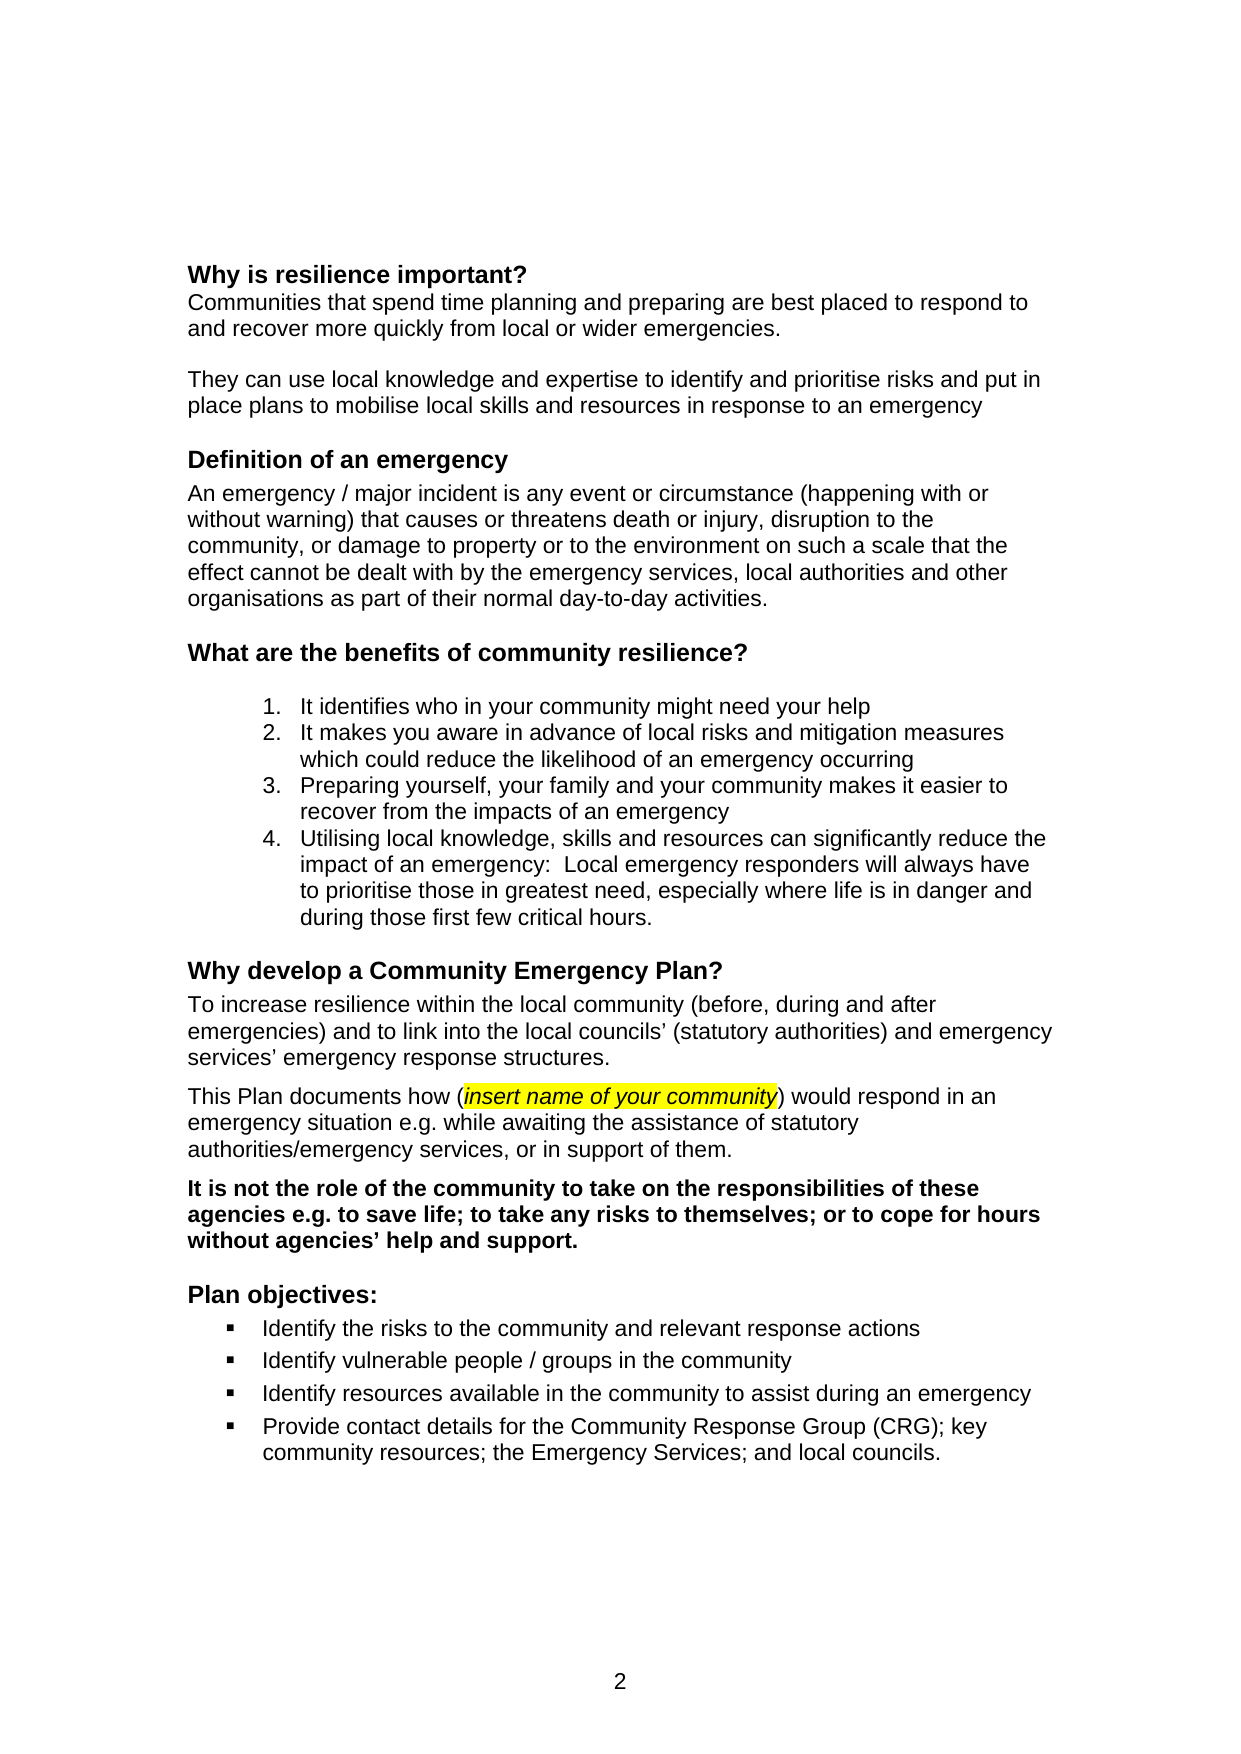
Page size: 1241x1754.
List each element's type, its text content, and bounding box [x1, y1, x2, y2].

text Definition of an emergency [187, 444, 1053, 473]
list Provide contact details for the Community Response Group (CRG); key community resources; the Emergency Services; and local councils. [225, 1413, 1053, 1465]
text Plan objectives: [187, 1280, 1053, 1309]
list Identify resources available in the community to assist during an emergency [225, 1380, 1053, 1406]
list Utilising local knowledge, skills and resources can significantly reduce the impact of an emergency: Local emergency responders will always have to prioritise those in greatest need, especially where life is in danger and during those first few critical hours. [262, 824, 1053, 930]
text It is not the role of the community to take on the responsibilities of these agencies e.g. to save life; to take any risks to themselves; or to cope for hours without agencies’ help and support. [187, 1174, 1053, 1253]
list It identifies who in your community might need your help [262, 693, 1053, 719]
list It makes you aware in advance of local risks and mitigation measures which could reduce the likelihood of an emergency occurring [262, 719, 1053, 772]
text What are the benefits of community resilience? [187, 638, 1053, 666]
list Preparing yourself, your family and your community makes it easier to recover from the impacts of an emergency [262, 772, 1053, 824]
text Why develop a Community Emergency Plan? [187, 956, 1053, 985]
text Why is resilience important? [187, 260, 1144, 289]
text This Plan documents how (insert name of your community) would respond in an emergency situation e.g. while awaiting the assistance of statutory authorities/emergency services, or in support of them. [187, 1083, 1053, 1162]
text They can use local knowledge and expertise to identify and prioritise risks and put in place plans to mobilise local skills and resources in response to an emergency [187, 366, 1053, 418]
text To increase resilience within the local community (before, during and after emergencies) and to link into the local councils’ (statutory authorities) and emergency services’ emergency response structures. [187, 991, 1053, 1070]
text An emergency / major incident is any event or circumstance (happening with or without warning) that causes or threatens death or injury, disruption to the community, or damage to property or to the environment on such a scale that the effect cannot be dealt with by the emergency services, local authorities and other organisations as part of their normal day-to-day activities. [187, 479, 1053, 611]
text Communities that spend time planning and preparing are best placed to respond to and recover more quickly from local or wider emergencies. [187, 289, 1053, 341]
list Identify the risks to the community and relevant response actions [225, 1315, 1053, 1341]
list Identify vulnerable people / groups in the community [225, 1347, 1053, 1374]
